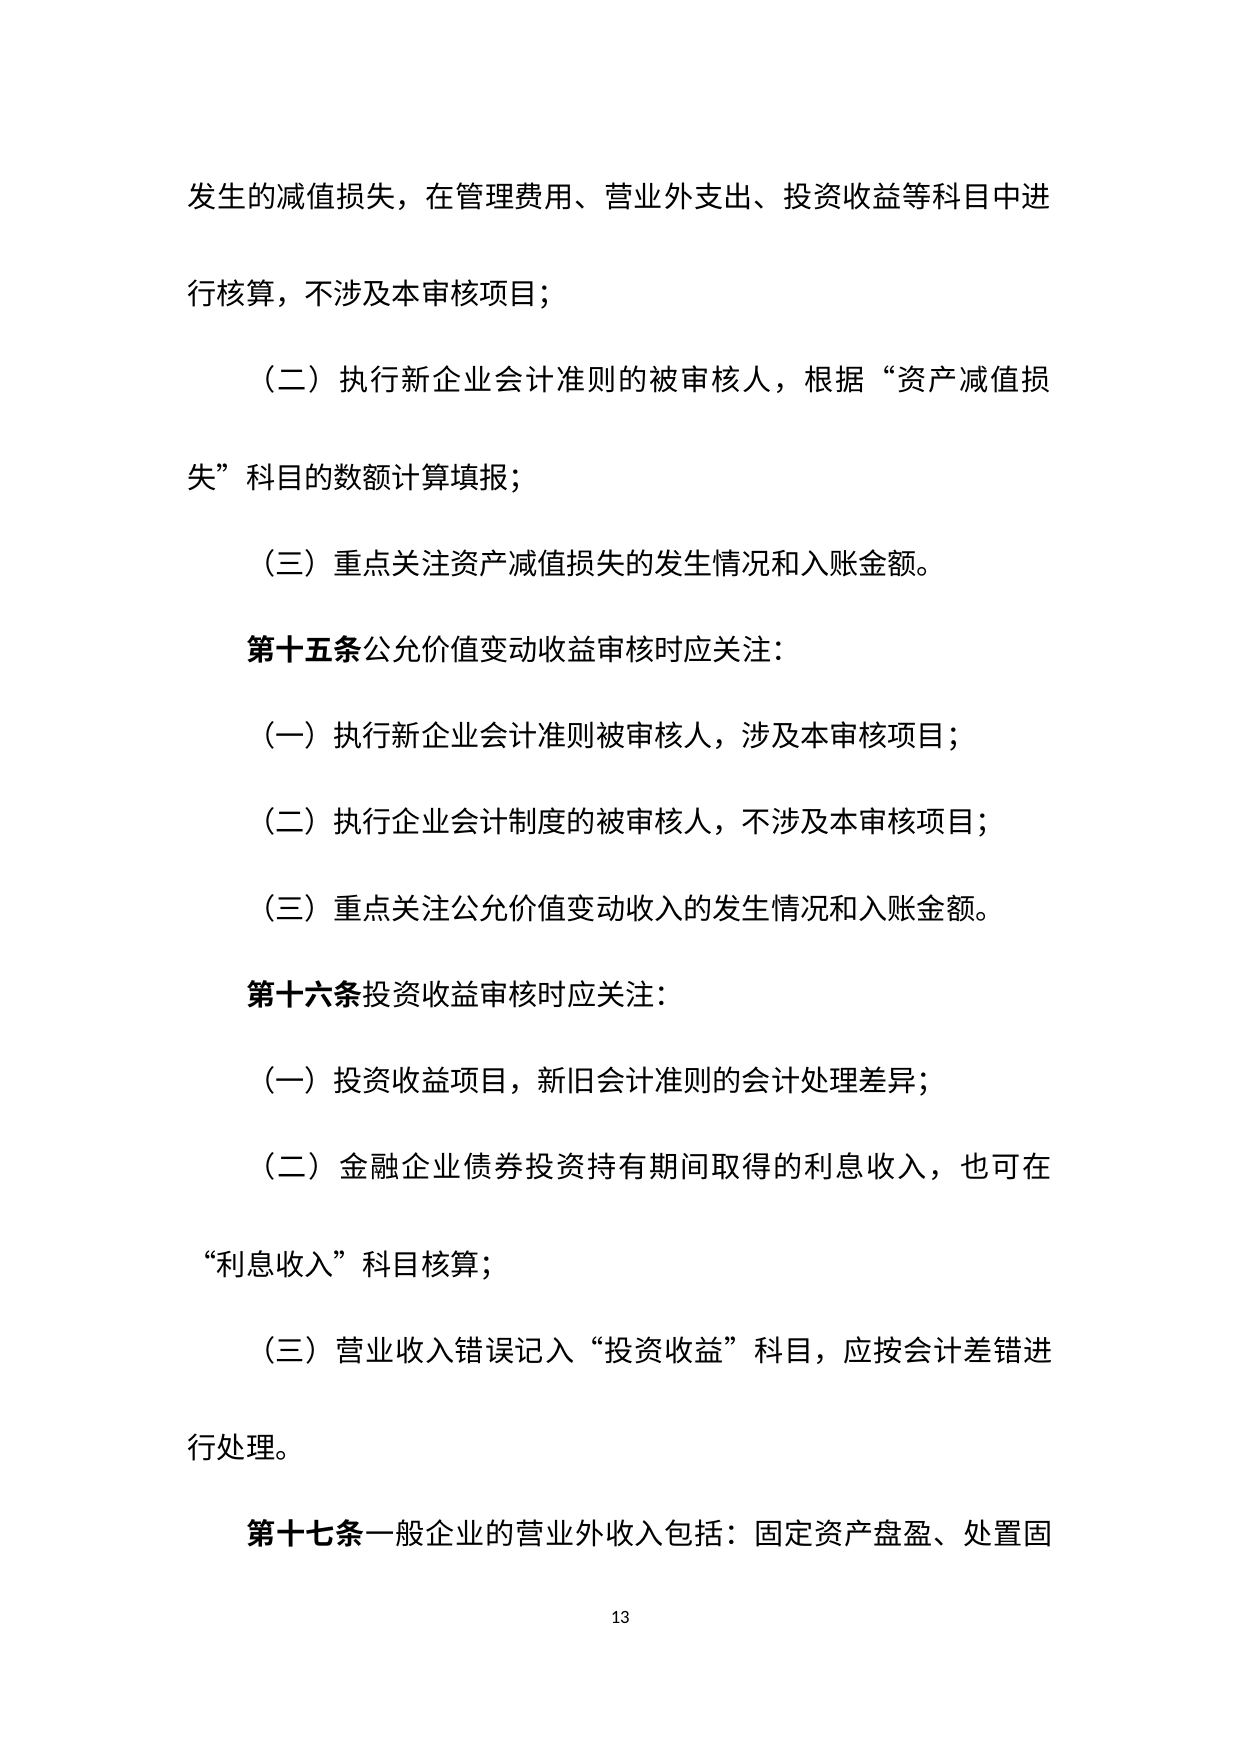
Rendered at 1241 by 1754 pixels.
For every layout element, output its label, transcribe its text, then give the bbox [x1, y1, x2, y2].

text （一）投资收益项目，新旧会计准则的会计处理差异； [187, 1046, 1053, 1111]
text 第十五条公允价值变动收益审核时应关注： [187, 615, 1053, 680]
text （三）重点关注资产减值损失的发生情况和入账金额。 [187, 529, 1053, 594]
text （一）执行新企业会计准则被审核人，涉及本审核项目； [187, 702, 1053, 767]
text 第十六条投资收益审核时应关注： [187, 960, 1053, 1025]
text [187, 162, 1053, 324]
text （三）重点关注公允价值变动收入的发生情况和入账金额。 [187, 874, 1053, 939]
text （二）金融企业债券投资持有期间取得的利息收入，也可在“利息收入”科目核算； [187, 1132, 1053, 1295]
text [187, 1499, 1053, 1564]
text （二）执行新企业会计准则的被审核人，根据“资产减值损失”科目的数额计算填报； [187, 346, 1053, 508]
text （三）营业收入错误记入“投资收益”科目，应按会计差错进行处理。 [187, 1316, 1053, 1478]
text （二）执行企业会计制度的被审核人，不涉及本审核项目； [187, 788, 1053, 853]
